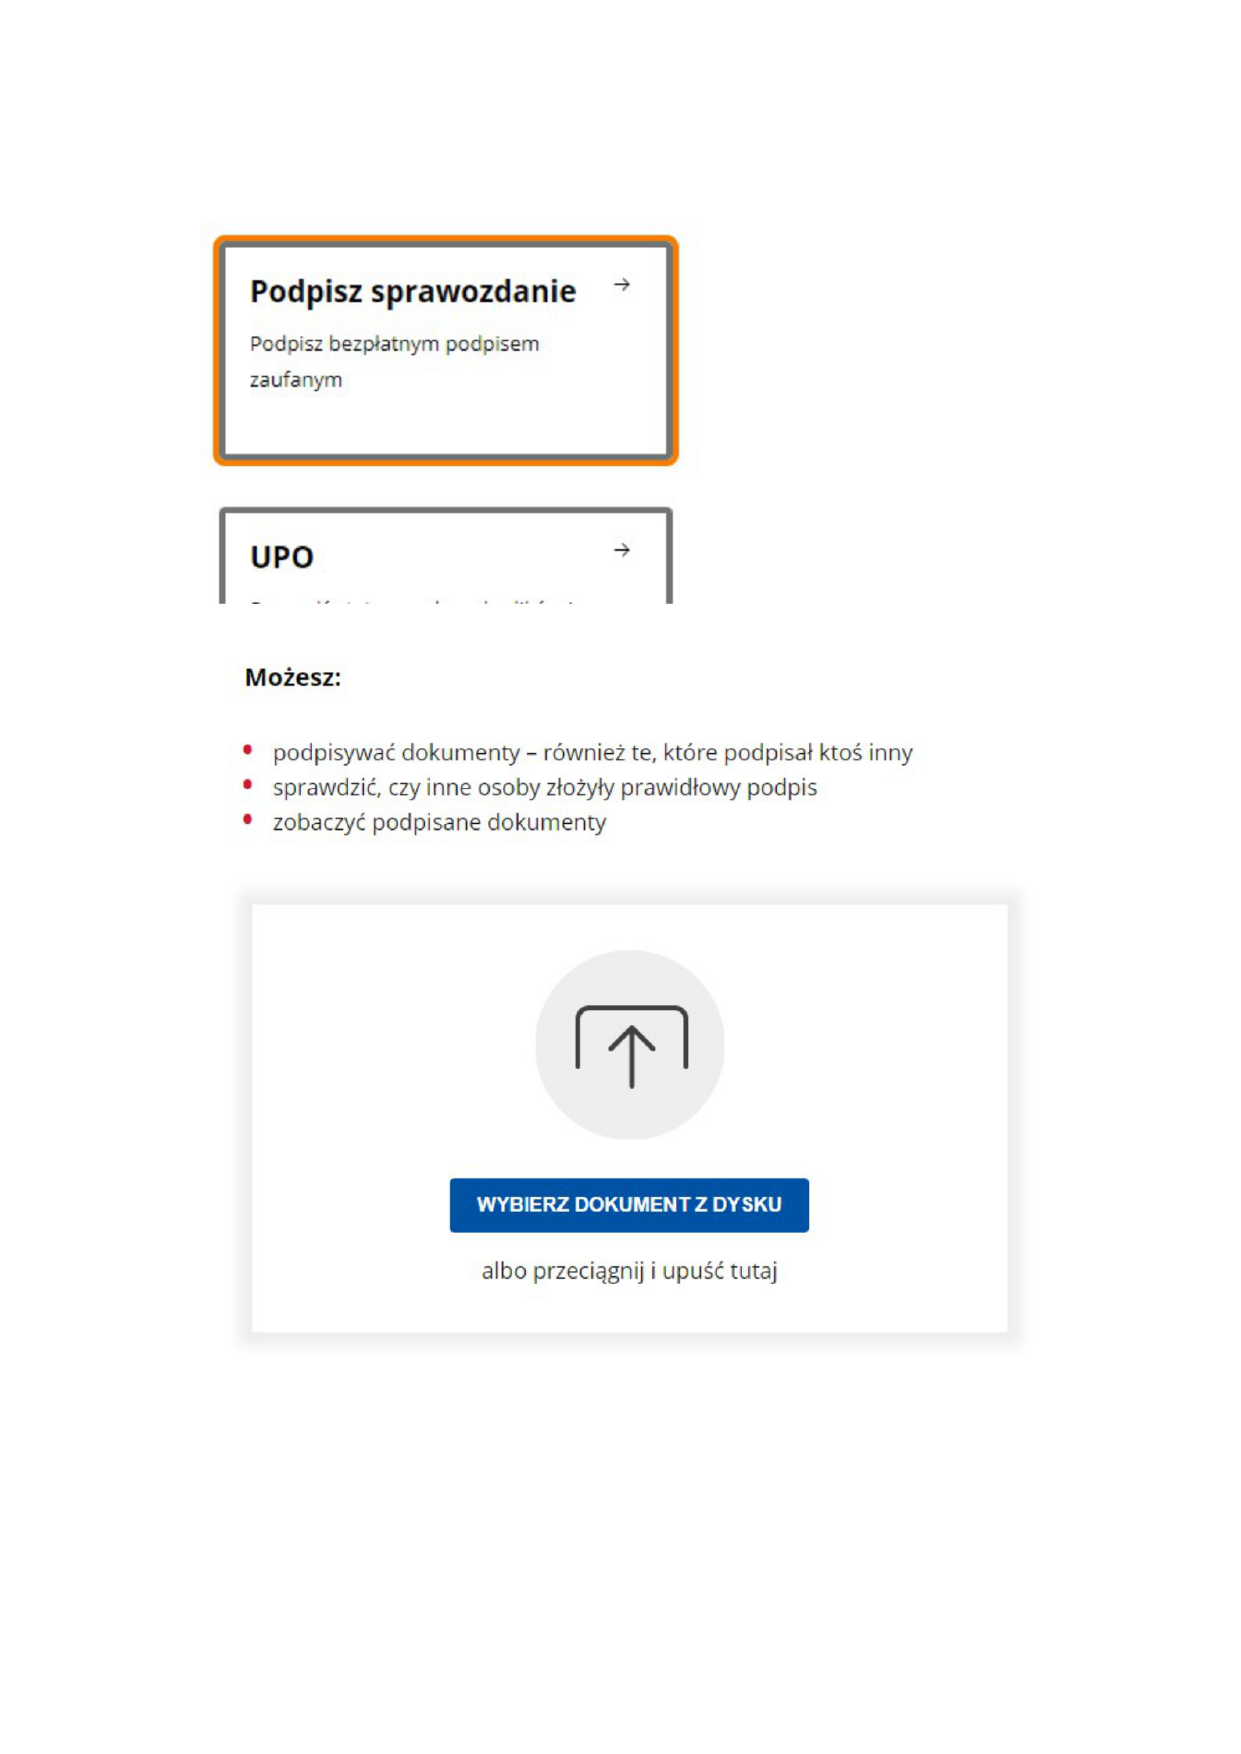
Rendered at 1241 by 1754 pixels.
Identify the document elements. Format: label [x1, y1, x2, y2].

picture [150, 147, 1096, 1491]
